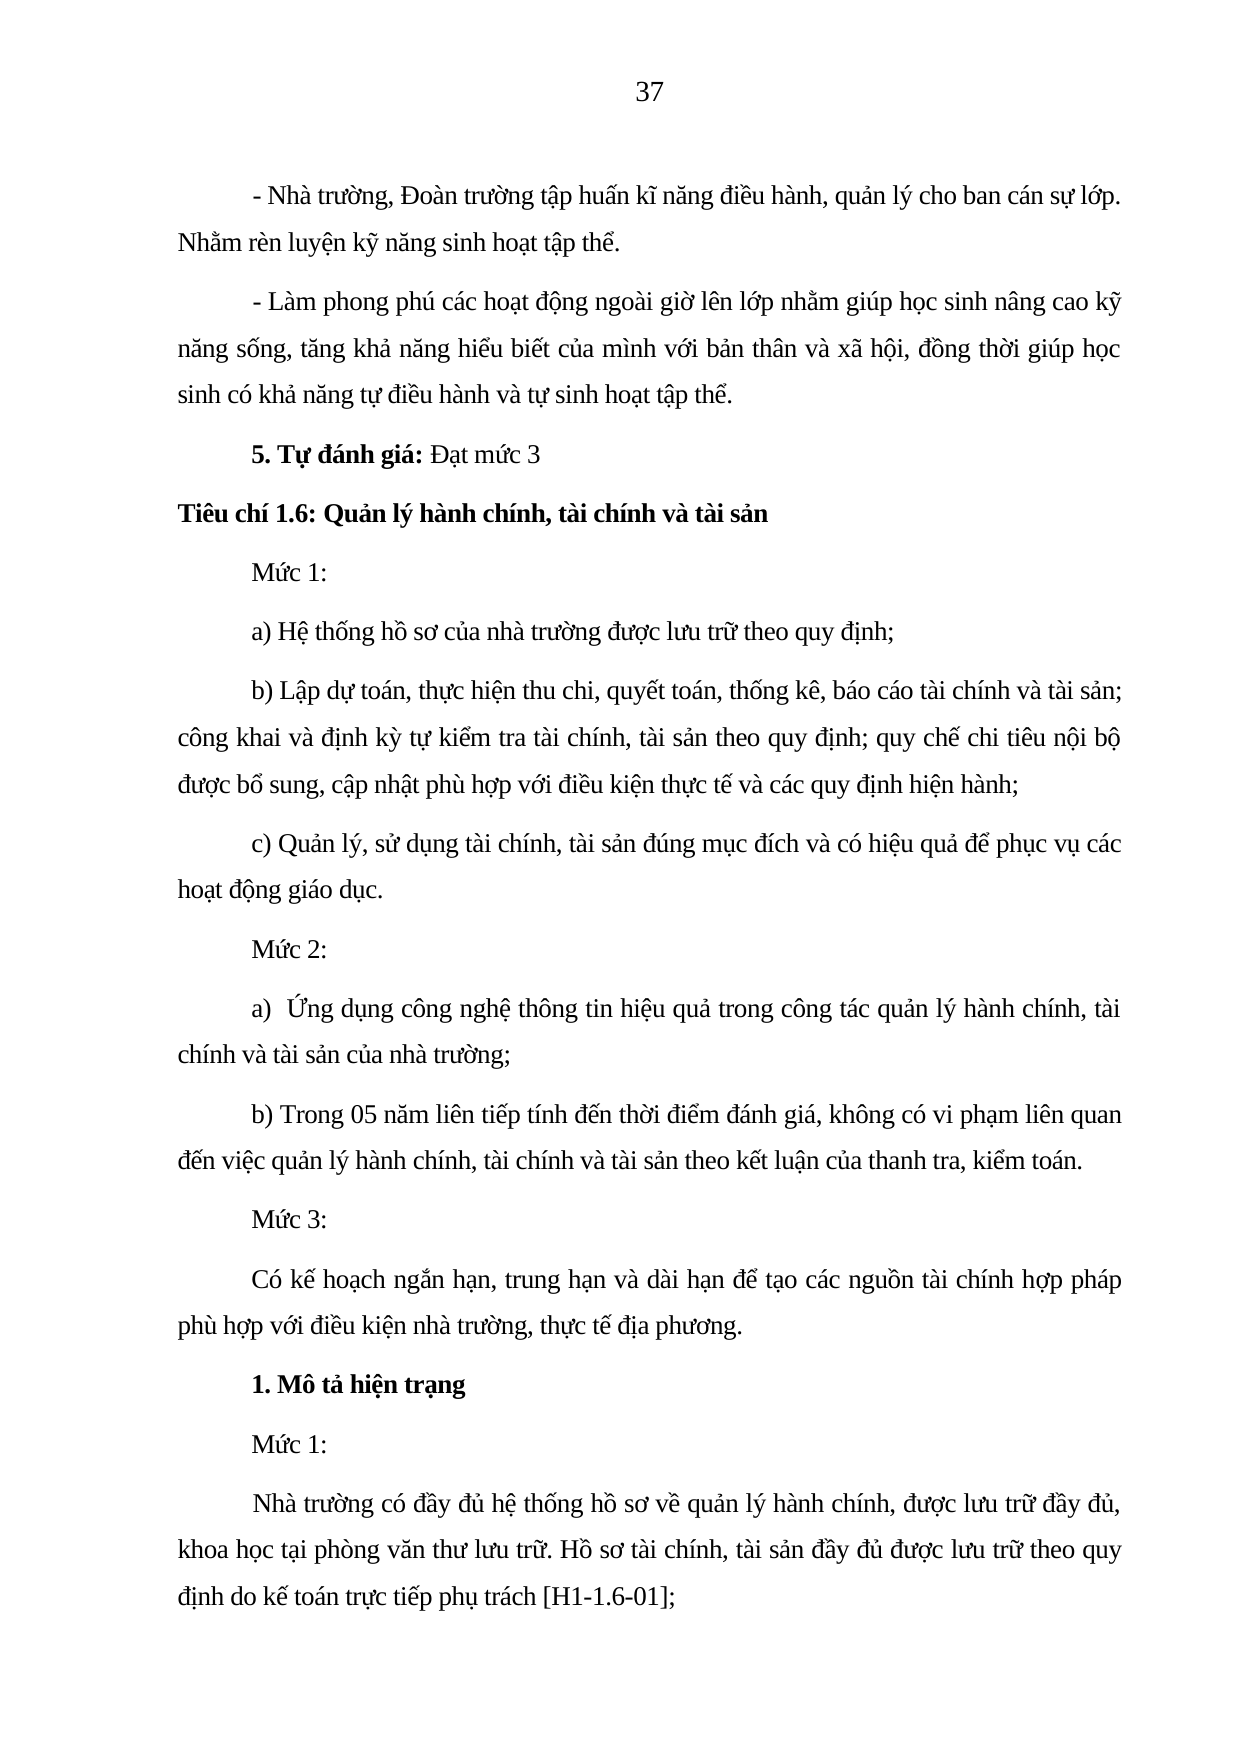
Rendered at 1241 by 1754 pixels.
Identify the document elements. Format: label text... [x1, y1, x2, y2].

text b) Trong 05 năm liên tiếp tính đến thời điểm đánh giá, không có vi phạm liên quan đến việc quản lý hành chính, tài chính và tài sản theo kết luận của thanh tra, kiểm toán. [177, 1098, 1122, 1176]
text a) Hệ thống hồ sơ của nhà trường được lưu trữ theo quy định; [177, 615, 1122, 646]
text c) Quản lý, sử dụng tài chính, tài sản đúng mục đích và có hiệu quả để phục vụ các hoạt động giáo dục. [177, 827, 1122, 905]
text 1. Mô tả hiện trạng [177, 1369, 1122, 1400]
text a) Ứng dụng công nghệ thông tin hiệu quả trong công tác quản lý hành chính, tài chính và tài sản của nhà trường; [177, 992, 1122, 1070]
text Tiêu chí 1.6: Quản lý hành chính, tài chính và tài sản [177, 497, 1122, 528]
text Mức 1: [177, 1428, 1122, 1459]
text - Nhà trường, Đoàn trường tập huấn kĩ năng điều hành, quản lý cho ban cán sự lớp. Nhằm rèn luyện kỹ năng sinh hoạt tập thể. [177, 179, 1122, 257]
text - Làm phong phú các hoạt động ngoài giờ lên lớp nhằm giúp học sinh nâng cao kỹ năng sống, tăng khả năng hiểu biết của mình với bản thân và xã hội, đồng thời giúp học sinh có khả năng tự điều hành và tự sinh hoạt tập thể. [177, 285, 1122, 410]
text 5. Tự đánh giá: Đạt mức 3 [177, 438, 1122, 469]
text Mức 2: [177, 933, 1122, 964]
text Nhà trường có đầy đủ hệ thống hồ sơ về quản lý hành chính, được lưu trữ đầy đủ, khoa học tại phòng văn thư lưu trữ. Hồ sơ tài chính, tài sản đầy đủ được lưu trữ theo quy định do kế toán trực tiếp phụ trách [H1-1.6-01]; [177, 1487, 1122, 1611]
text Mức 3: [177, 1204, 1122, 1235]
text b) Lập dự toán, thực hiện thu chi, quyết toán, thống kê, báo cáo tài chính và tài sản; công khai và định kỳ tự kiểm tra tài chính, tài sản theo quy định; quy chế chi tiêu nội bộ được bổ sung, cập nhật phù hợp với điều kiện thực tế và các quy định hiện hành; [177, 674, 1122, 799]
text Có kế hoạch ngắn hạn, trung hạn và dài hạn để tạo các nguồn tài chính hợp pháp phù hợp với điều kiện nhà trường, thực tế địa phương. [177, 1263, 1122, 1341]
text Mức 1: [177, 556, 1122, 587]
